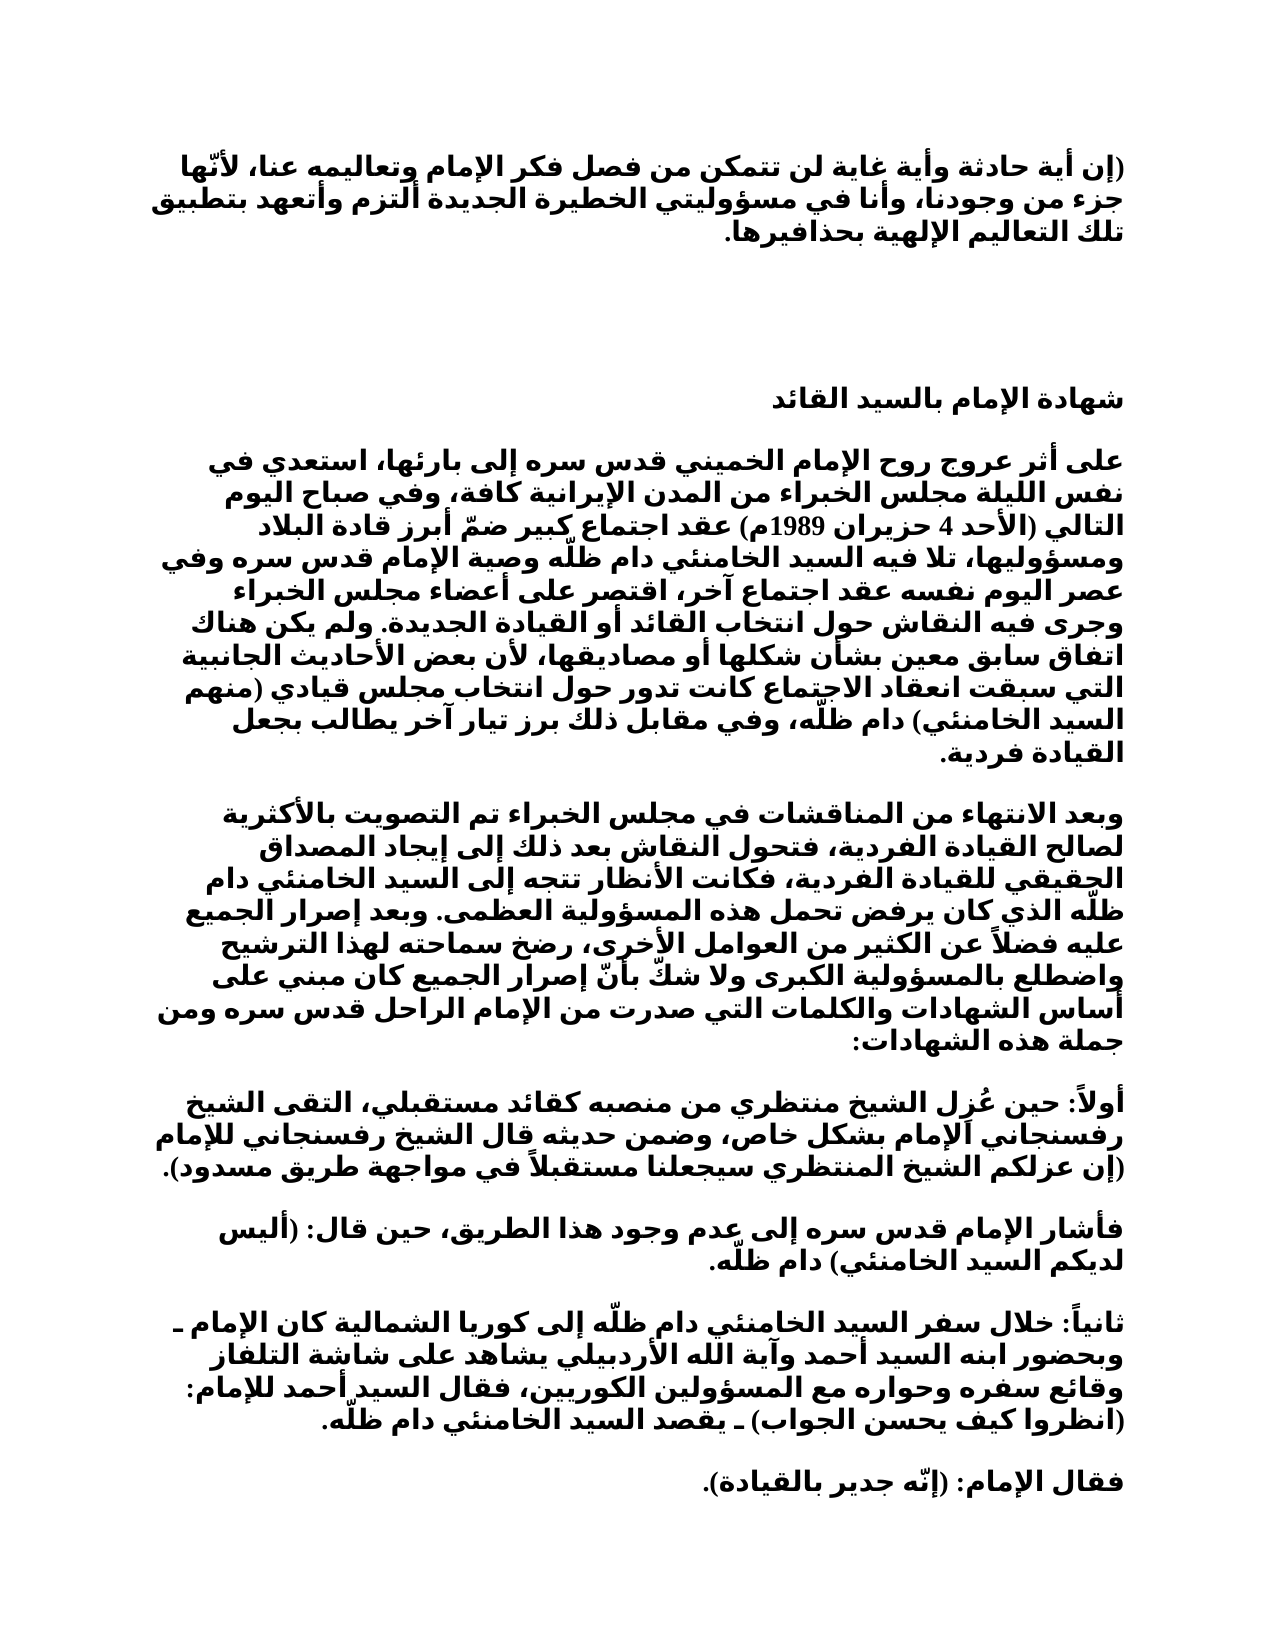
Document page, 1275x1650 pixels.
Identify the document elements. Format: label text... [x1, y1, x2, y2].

text شهادة الإمام بالسيد القائد [150, 383, 1125, 415]
text أولاً: حين عُزِل الشيخ منتظري من منصبه كقائد مستقبلي، التقى الشيخ رفسنجاني الإمام بشكل خاص، وضمن حديثه قال الشيخ رفسنجاني للإمام (إن عزلكم الشيخ المنتظري سيجعلنا مستقبلاً في مواجهة طريق مسدود). [150, 1086, 1125, 1183]
text وبعد الانتهاء من المناقشات في مجلس الخبراء تم التصويت بالأكثرية لصالح القيادة الفردية، فتحول النقاش بعد ذلك إلى إيجاد المصداق الحقيقي للقيادة الفردية، فكانت الأنظار تتجه إلى السيد الخامنئي دام ظلّه الذي كان يرفض تحمل هذه المسؤولية العظمى. وبعد إصرار الجميع عليه فضلاً عن الكثير من العوامل الأخرى، رضخ سماحته لهذا الترشيح واضطلع بالمسؤولية الكبرى ولا شكّ بأنّ إصرار الجميع كان مبني على أساس الشهادات والكلمات التي صدرت من الإمام الراحل قدس سره ومن جملة هذه الشهادات: [150, 797, 1125, 1056]
text ثانياً: خلال سفر السيد الخامنئي دام ظلّه إلى كوريا الشمالية كان الإمام ـ وبحضور ابنه السيد أحمد وآية الله الأردبيلي يشاهد على شاشة التلفاز وقائع سفره وحواره مع المسؤولين الكوريين، فقال السيد أحمد للإمام: (انظروا كيف يحسن الجواب) ـ يقصد السيد الخامنئي دام ظلّه. [150, 1306, 1125, 1436]
text على أثر عروج روح الإمام الخميني قدس سره إلى بارئها، استعدي في نفس الليلة مجلس الخبراء من المدن الإيرانية كافة، وفي صباح اليوم التالي (الأحد 4 حزيران 1989م) عقد اجتماع كبير ضمّ أبرز قادة البلاد ومسؤوليها، تلا فيه السيد الخامنئي دام ظلّه وصية الإمام قدس سره وفي عصر اليوم نفسه عقد اجتماع آخر، اقتصر على أعضاء مجلس الخبراء وجرى فيه النقاش حول انتخاب القائد أو القيادة الجديدة. ولم يكن هناك اتفاق سابق معين بشأن شكلها أو مصاديقها، لأن بعض الأحاديث الجانبية التي سبقت انعقاد الاجتماع كانت تدور حول انتخاب مجلس قيادي (منهم السيد الخامنئي) دام ظلّه، وفي مقابل ذلك برز تيار آخر يطالب بجعل القيادة فردية. [150, 444, 1125, 768]
text (إن أية حادثة وأية غاية لن تتمكن من فصل فكر الإمام وتعاليمه عنا، لأنّها جزء من وجودنا، وأنا في مسؤوليتي الخطيرة الجديدة ألتزم وأتعهد بتطبيق تلك التعاليم الإلهية بحذافيرها. [150, 150, 1125, 247]
text فقال الإمام: (إنّه جدير بالقيادة). [150, 1465, 1125, 1497]
text فأشار الإمام قدس سره إلى عدم وجود هذا الطريق، حين قال: (أليس لديكم السيد الخامنئي) دام ظلّه. [150, 1212, 1125, 1277]
